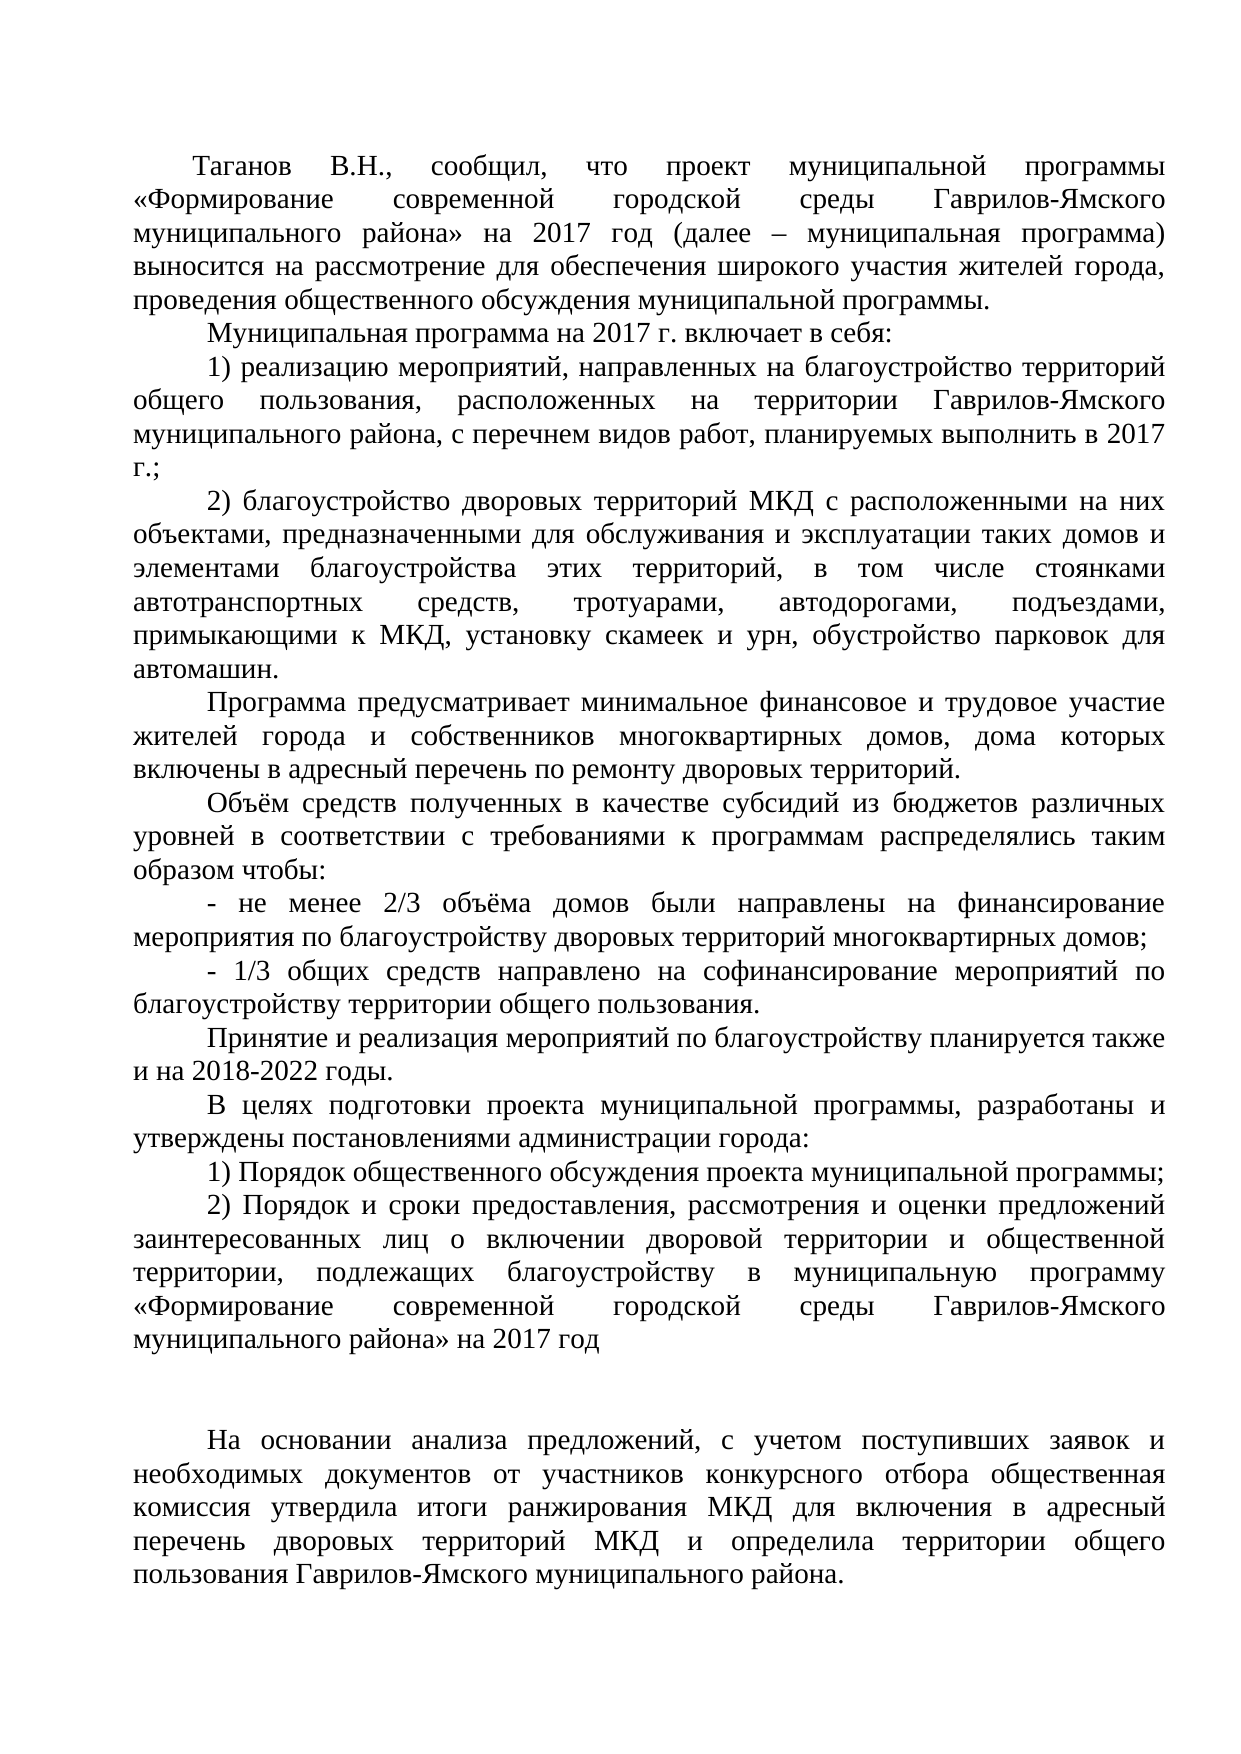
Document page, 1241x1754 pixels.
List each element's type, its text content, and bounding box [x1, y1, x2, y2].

text Таганов В.Н., сообщил, что проект муниципальной программы «Формирование современной городской среды Гаврилов-Ямского муниципального района» на 2017 год (далее – муниципальная программа) выносится на рассмотрение для обеспечения широкого участия жителей города, проведения общественного обсуждения муниципальной программы. [133, 148, 1166, 315]
text 1) реализацию мероприятий, направленных на благоустройство территорий общего пользования, расположенных на территории Гаврилов-Ямского муниципального района, с перечнем видов работ, планируемых выполнить в .; [133, 349, 1166, 483]
text На основании анализа предложений, с учетом поступивших заявок и необходимых документов от участников конкурсного отбора общественная комиссия утвердила итоги ранжирования МКД для включения в адресный перечень дворовых территорий МКД и определила территории общего пользования Гаврилов-Ямского муниципального района. [133, 1422, 1166, 1590]
text 2) благоустройство дворовых территорий МКД с расположенными на них объектами, предназначенными для обслуживания и эксплуатации таких домов и элементами благоустройства этих территорий, в том числе стоянками автотранспортных средств, тротуарами, автодорогами, подъездами, примыкающими к МКД, установку скамеек и урн, обустройство парковок для автомашин. [133, 483, 1166, 684]
text В целях подготовки проекта муниципальной программы, разработаны и утверждены постановлениями администрации города: [133, 1087, 1166, 1154]
text Принятие и реализация мероприятий по благоустройству планируется также и на 2018-2022 годы. [133, 1020, 1166, 1087]
text 1) Порядок общественного обсуждения проекта муниципальной программы; [133, 1154, 1166, 1187]
text - 1/3 общих средств направлено на софинансирование мероприятий по благоустройству территории общего пользования. [133, 953, 1166, 1020]
text 2) Порядок и сроки предоставления, рассмотрения и оценки предложений заинтересованных лиц о включении дворовой территории и общественной территории, подлежащих благоустройству в муниципальную программу «Формирование современной городской среды Гаврилов-Ямского муниципального района» на 2017 год [133, 1187, 1166, 1355]
text Муниципальная программа на . включает в себя: [133, 315, 1166, 349]
text Объём средств полученных в качестве субсидий из бюджетов различных уровней в соответствии с требованиями к программам распределялись таким образом чтобы: [133, 785, 1166, 886]
text Программа предусматривает минимальное финансовое и трудовое участие жителей города и собственников многоквартирных домов, дома которых включены в адресный перечень по ремонту дворовых территорий. [133, 684, 1166, 785]
text - не менее 2/3 объёма домов были направлены на финансирование мероприятия по благоустройству дворовых территорий многоквартирных домов; [133, 886, 1166, 953]
